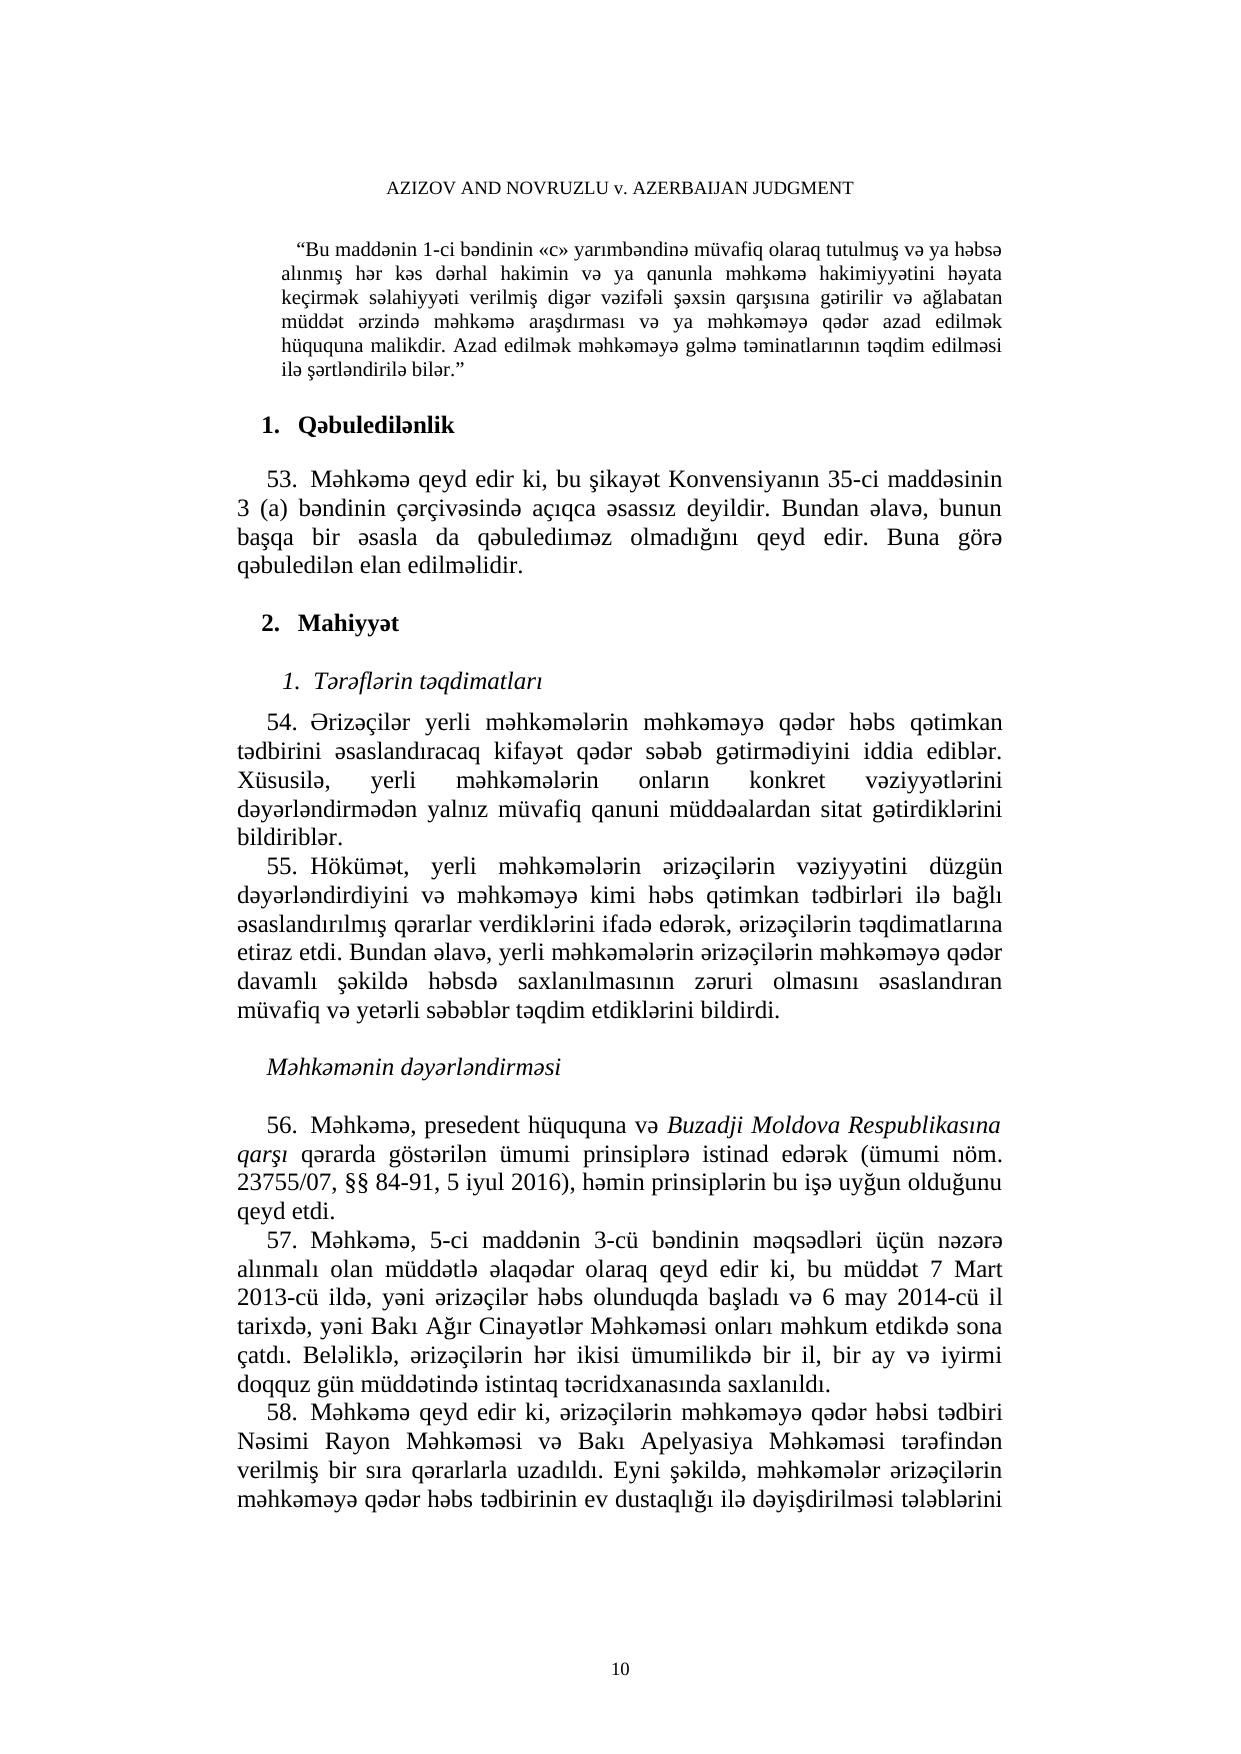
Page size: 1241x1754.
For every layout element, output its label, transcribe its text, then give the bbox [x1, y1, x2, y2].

text 53. Məhkəmə qeyd edir ki, bu şikayət Konvensiyanın 35-ci maddəsinin 3 (a) bəndinin çərçivəsində açıqca əsassız deyildir. Bundan əlavə, bunun başqa bir əsasla da qəbulediıməz olmadığını qeyd edir. Buna görə qəbuledilən elan edilməlidir. [237, 464, 1003, 579]
text Qəbuledilənlik [261, 410, 1003, 439]
text Tərəflərin təqdimatları [282, 666, 1003, 695]
text 55. Hökümət, yerli məhkəmələrin ərizəçilərin vəziyyətini düzgün dəyərləndirdiyini və məhkəməyə kimi həbs qətimkan tədbirləri ilə bağlı əsaslandırılmış qərarlar verdiklərini ifadə edərək, ərizəçilərin təqdimatlarına etiraz etdi. Bundan əlavə, yerli məhkəmələrin ərizəçilərin məhkəməyə qədər davamlı şəkildə həbsdə saxlanılmasının zəruri olmasını əsaslandıran müvafiq və yetərli səbəblər təqdim etdiklərini bildirdi. [237, 851, 1003, 1024]
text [237, 1397, 1003, 1512]
text Məhkəmənin dəyərləndirməsi [237, 1052, 1003, 1081]
text “Bu maddənin 1-ci bəndinin «c» yarımbəndinə müvafiq olaraq tutulmuş və ya həbsə alınmış hər kəs dərhal hakimin və ya qanunla məhkəmə hakimiyyətini həyata keçirmək səlahiyyəti verilmiş digər vəzifəli şəxsin qarşısına gətirilir və ağlabatan müddət ərzində məhkəmə araşdırması və ya məhkəməyə qədər azad edilmək hüququna malikdir. Azad edilmək məhkəməyə gəlmə təminatlarının təqdim edilməsi ilə şərtləndirilə bilər.” [281, 237, 1003, 381]
text 57. Məhkəmə, 5-ci maddənin 3-cü bəndinin məqsədləri üçün nəzərə alınmalı olan müddətlə əlaqədar olaraq qeyd edir ki, bu müddət 7 Mart 2013-cü ildə, yəni ərizəçilər həbs olunduqda başladı və 6 may 2014-cü il tarixdə, yəni Bakı Ağır Cinayətlər Məhkəməsi onları məhkum etdikdə sona çatdı. Beləliklə, ərizəçilərin hər ikisi ümumilikdə bir il, bir ay və iyirmi doqquz gün müddətində istintaq təcridxanasında saxlanıldı. [237, 1225, 1003, 1397]
text 56. Məhkəmə, presedent hüququna və Buzadji Moldova Respublikasına qarşı qərarda göstərilən ümumi prinsiplərə istinad edərək (ümumi nöm. 23755/07, §§ 84-91, 5 iyul 2016), həmin prinsiplərin bu işə uyğun olduğunu qeyd etdi. [237, 1110, 1003, 1225]
text 54. Ərizəçilər yerli məhkəmələrin məhkəməyə qədər həbs qətimkan tədbirini əsaslandıracaq kifayət qədər səbəb gətirmədiyini iddia ediblər. Xüsusilə, yerli məhkəmələrin onların konkret vəziyyətlərini dəyərləndirmədən yalnız müvafiq qanuni müddəalardan sitat gətirdiklərini bildiriblər. [237, 707, 1003, 851]
text Mahiyyət [261, 608, 1003, 637]
